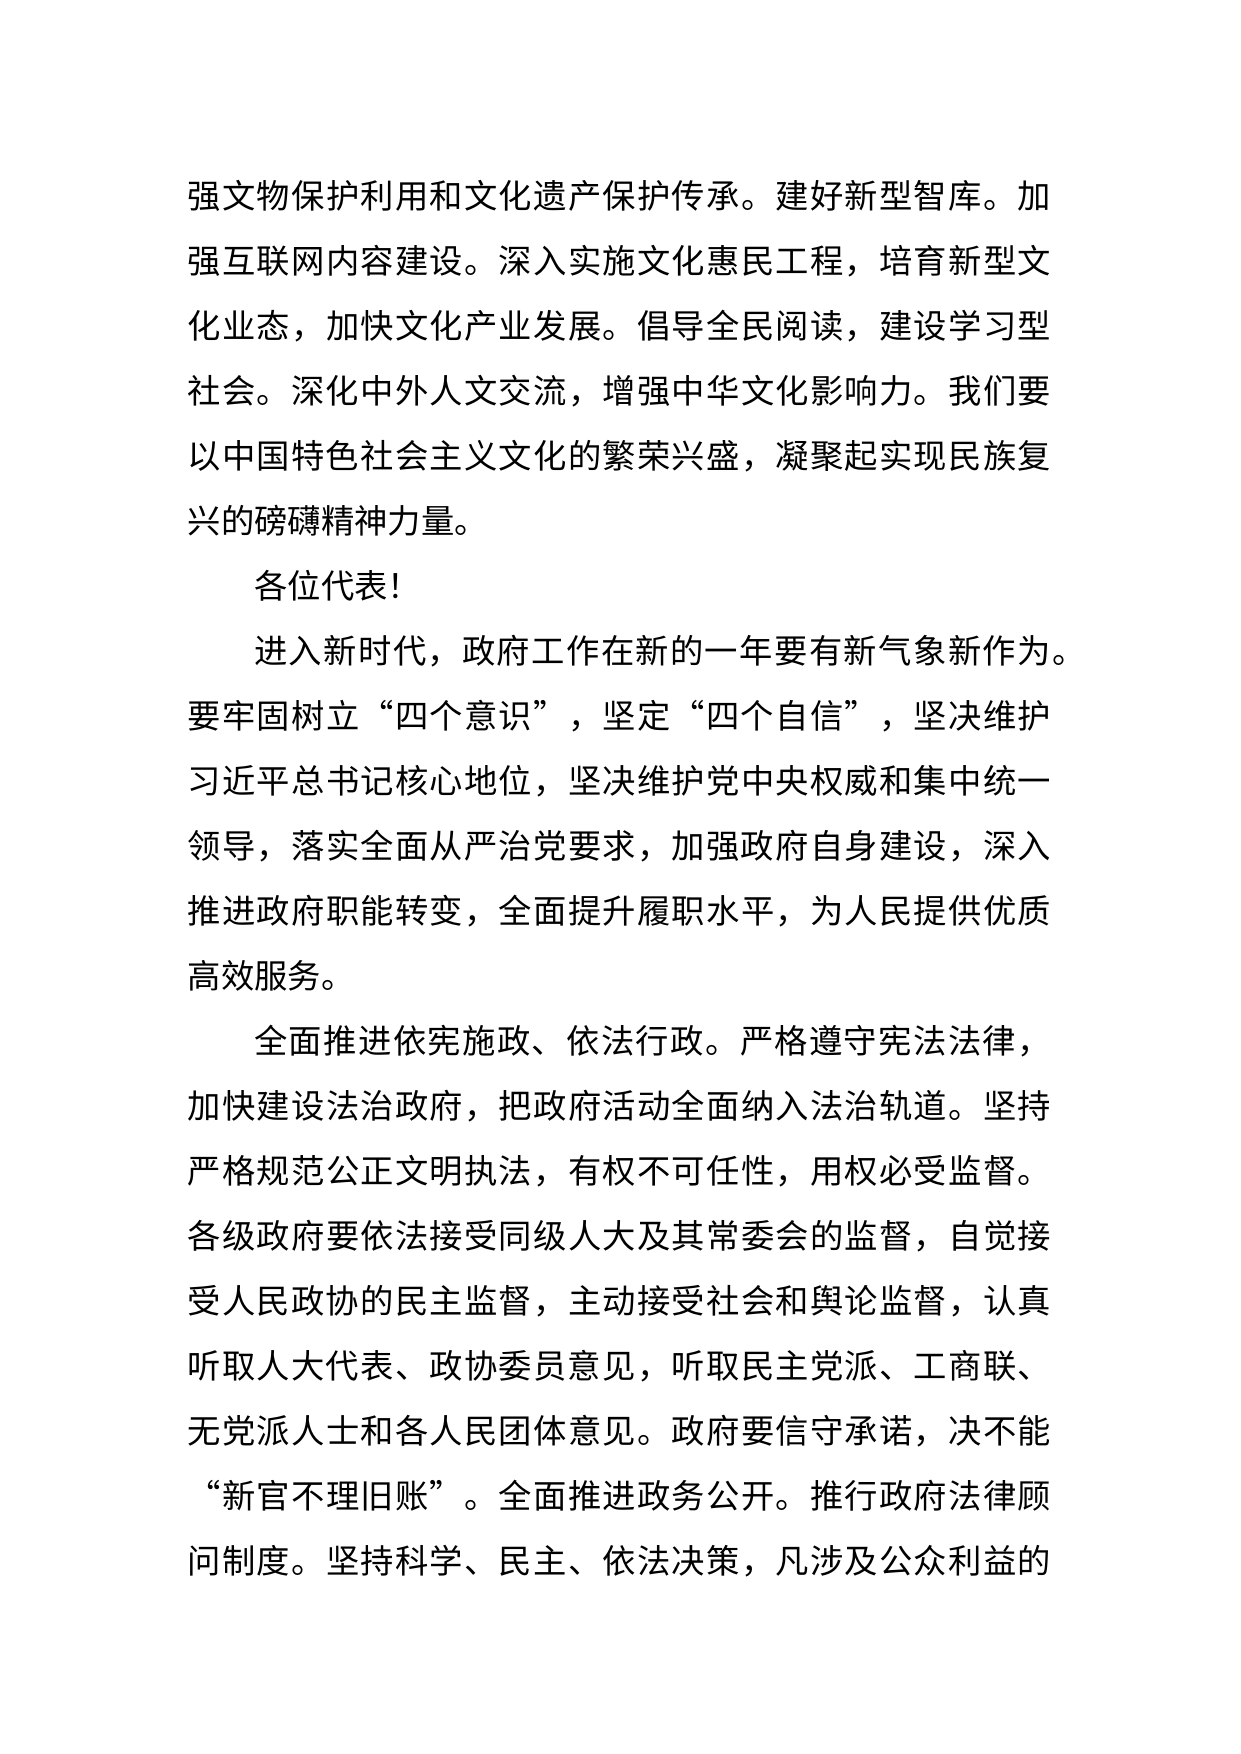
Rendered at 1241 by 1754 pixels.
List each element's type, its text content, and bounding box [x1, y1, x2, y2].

text 进入新时代，政府工作在新的一年要有新气象新作为。要牢固树立“四个意识”，坚定“四个自信”，坚决维护习近平总书记核心地位，坚决维护党中央权威和集中统一领导，落实全面从严治党要求，加强政府自身建设，深入推进政府职能转变，全面提升履职水平，为人民提供优质高效服务。 [187, 617, 1053, 1007]
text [187, 162, 1053, 552]
text 各位代表！ [187, 552, 1053, 617]
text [187, 1007, 1053, 1592]
